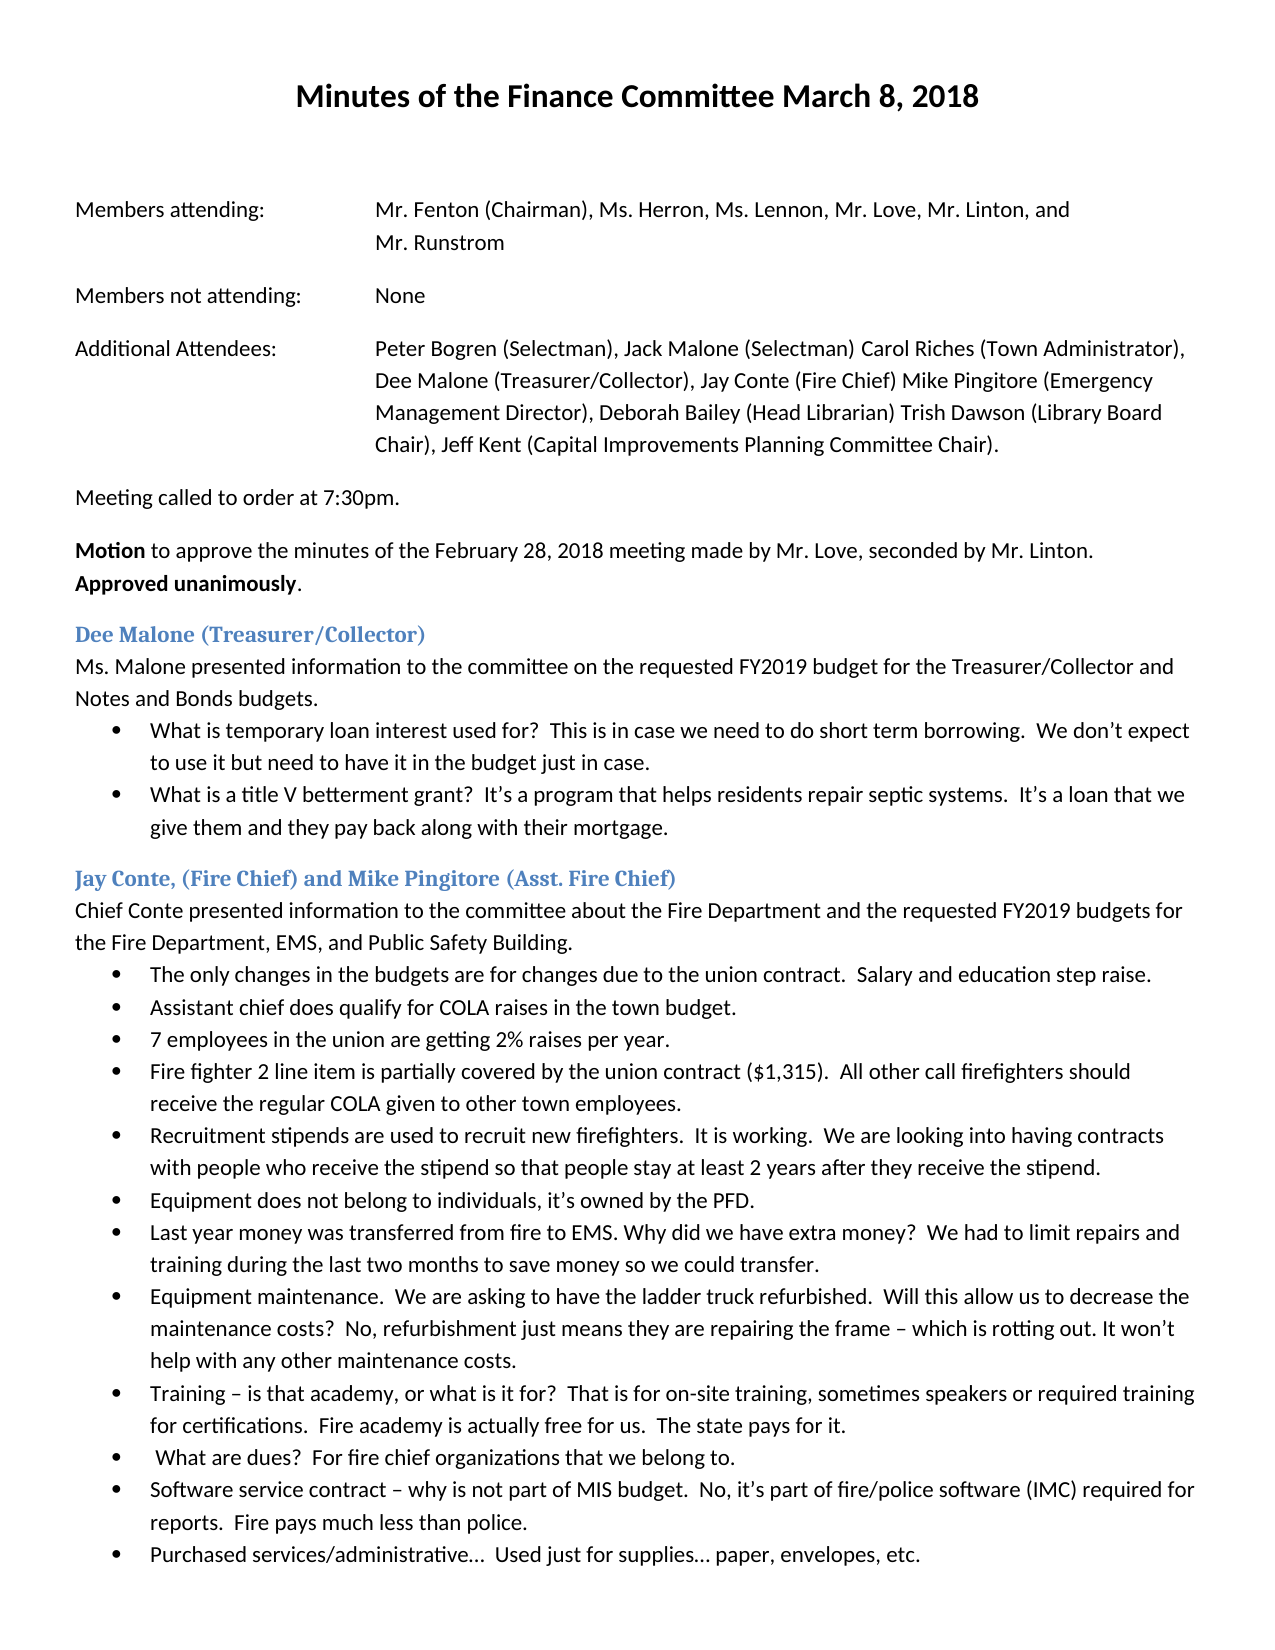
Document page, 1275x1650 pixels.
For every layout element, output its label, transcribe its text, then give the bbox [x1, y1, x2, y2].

list What is a title V betterment grant? It’s a program that helps residents repair septic systems. It’s a loan that we give them and they pay back along with their mortgage. [112, 781, 1200, 841]
text Motion to approve the minutes of the February 28, 2018 meeting made by Mr. Love, seconded by Mr. Linton. Approved unanimously. [75, 536, 1200, 597]
list What is temporary loan interest used for? This is in case we need to do short term borrowing. We don’t expect to use it but need to have it in the budget just in case. [112, 716, 1200, 776]
text Meeting called to order at 7:30pm. [75, 483, 1200, 511]
subtitle Jay Conte, (Fire Chief) and Mike Pingitore (Asst. Fire Chief) [75, 866, 1200, 892]
list Training – is that academy, or what is it for? That is for on-site training, sometimes speakers or required training for certifications. Fire academy is actually free for us. The state pays for it. [112, 1379, 1200, 1439]
list Fire fighter 2 line item is partially covered by the union contract ($1,315). All other call firefighters should receive the regular COLA given to other town employees. [112, 1057, 1200, 1117]
list The only changes in the budgets are for changes due to the union contract. Salary and education step raise. [112, 960, 1200, 988]
text Ms. Malone presented information to the committee on the requested FY2019 budget for the Treasurer/Collector and Notes and Bonds budgets. [75, 652, 1200, 712]
text Additional Attendees: Peter Bogren (Selectman), Jack Malone (Selectman) Carol Riches (Town Administrator), Dee Malone (Treasurer/Collector), Jay Conte (Fire Chief) Mike Pingitore (Emergency Management Director), Deborah Bailey (Head Librarian) Trish Dawson (Library Board Chair), Jeff Kent (Capital Improvements Planning Committee Chair). [75, 334, 1200, 458]
list Last year money was transferred from fire to EMS. Why did we have extra money? We had to limit repairs and training during the last two months to save money so we could transfer. [112, 1218, 1200, 1278]
text Minutes of the Finance Committee March 8, 2018 [75, 75, 1200, 116]
list Assistant chief does qualify for COLA raises in the town budget. [112, 993, 1200, 1021]
list Equipment maintenance. We are asking to have the ladder truck refurbished. Will this allow us to decrease the maintenance costs? No, refurbishment just means they are repairing the frame – which is rotting out. It won’t help with any other maintenance costs. [112, 1282, 1200, 1375]
list Equipment does not belong to individuals, it’s owned by the PFD. [112, 1186, 1200, 1214]
list Software service contract – why is not part of MIS budget. No, it’s part of fire/police software (IMC) required for reports. Fire pays much less than police. [112, 1475, 1200, 1536]
list Recruitment stipends are used to recruit new firefighters. It is working. We are looking into having contracts with people who receive the stipend so that people stay at least 2 years after they receive the stipend. [112, 1121, 1200, 1182]
list 7 employees in the union are getting 2% raises per year. [112, 1025, 1200, 1053]
list What are dues? For fire chief organizations that we belong to. [112, 1443, 1200, 1471]
list Purchased services/administrative… Used just for supplies… paper, envelopes, etc. [112, 1540, 1200, 1568]
text Members attending: Mr. Fenton (Chairman), Ms. Herron, Ms. Lennon, Mr. Love, Mr. Linton, and Mr. Runstrom [75, 196, 1200, 256]
subtitle Dee Malone (Treasurer/Collector) [75, 622, 1200, 648]
text Chief Conte presented information to the committee about the Fire Department and the requested FY2019 budgets for the Fire Department, EMS, and Public Safety Building. [75, 896, 1200, 956]
text Members not attending: None [75, 281, 1200, 309]
